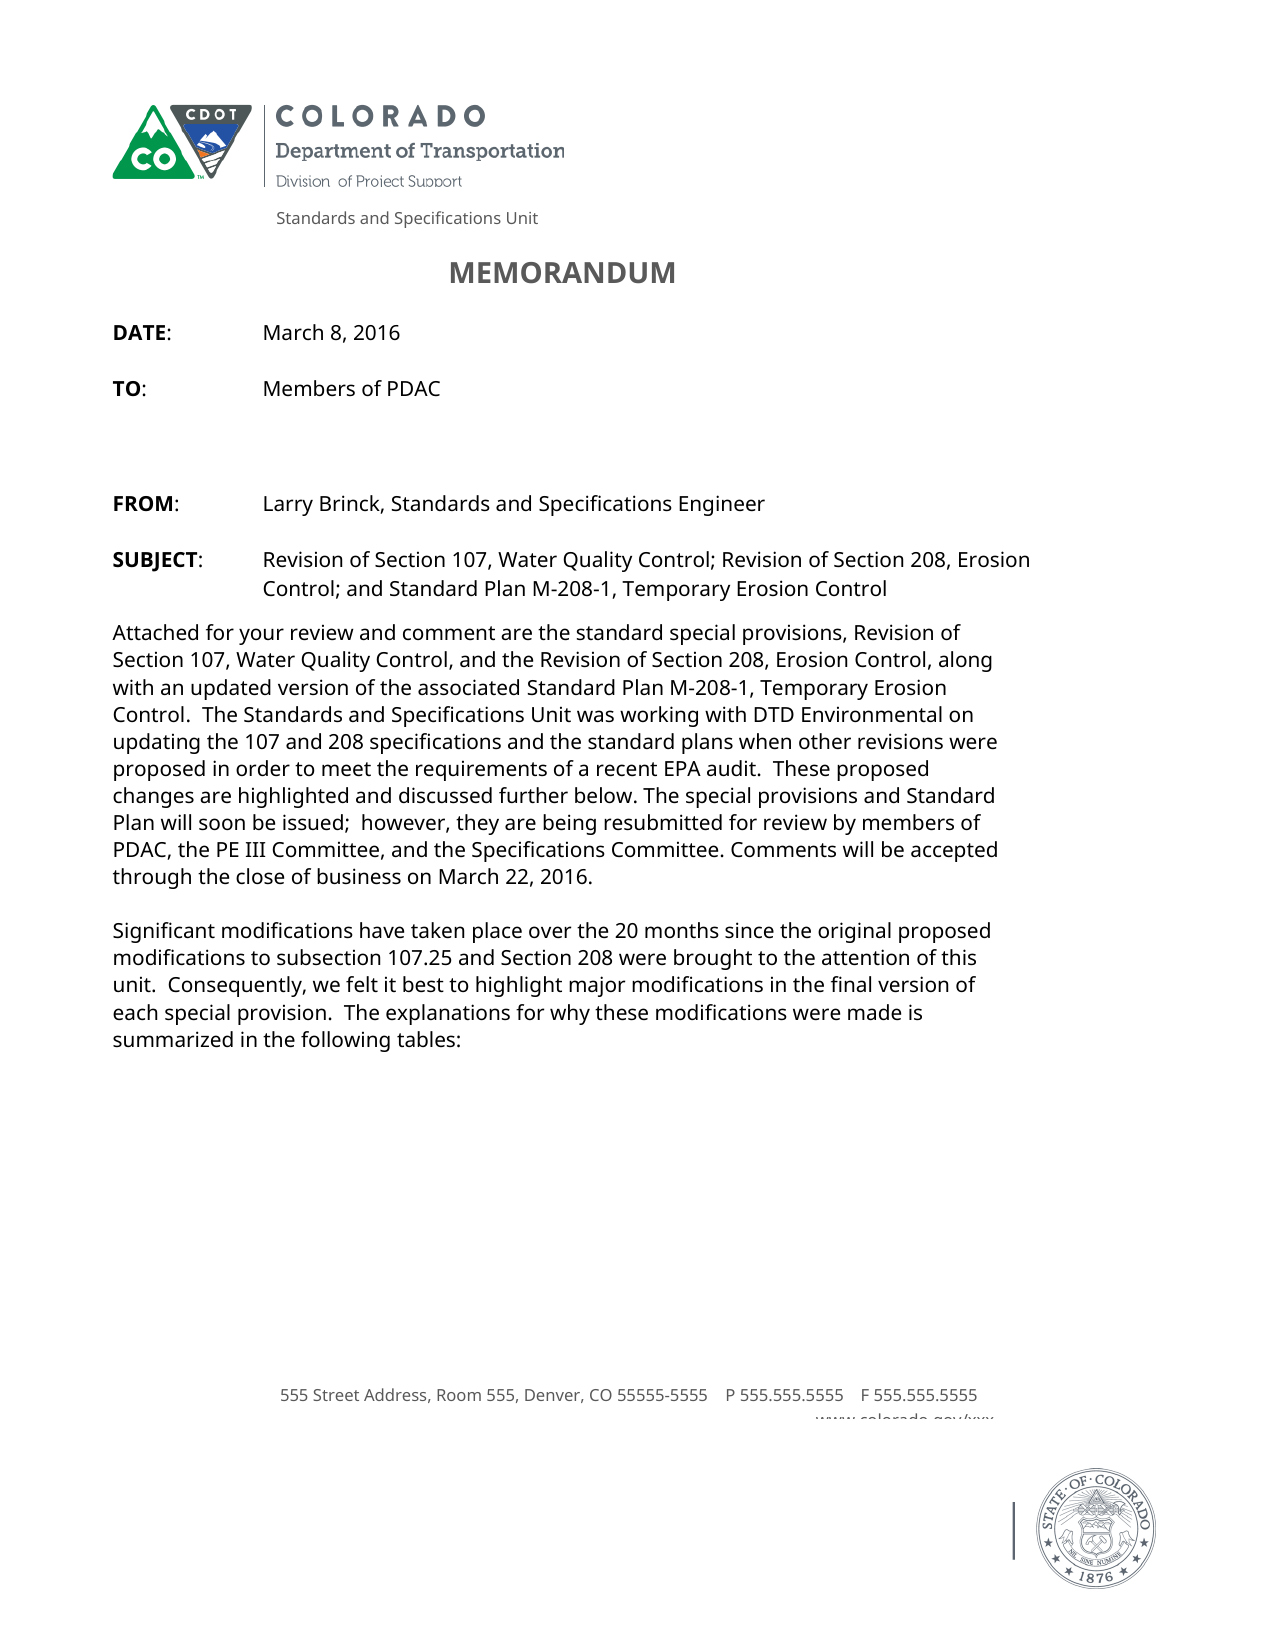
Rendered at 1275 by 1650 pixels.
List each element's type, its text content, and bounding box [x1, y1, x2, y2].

text FROM: Larry Brinck, Standards and Specifications Engineer [112, 489, 1087, 517]
text Significant modifications have taken place over the 20 months since the original proposed modifications to subsection 107.25 and Section 208 were brought to the attention of this unit. Consequently, we felt it best to highlight major modifications in the final version of each special provision. The explanations for why these modifications were made is summarized in the following tables: [112, 917, 1012, 1052]
text Memorandum [112, 257, 1012, 291]
text DATE: March 8, 2016 [112, 318, 1087, 346]
text SUBJECT: Revision of Section 107, Water Quality Control; Revision of Section 208, Erosion Control; and Standard Plan M-208-1, Temporary Erosion Control [112, 546, 1087, 602]
picture [1036, 1468, 1156, 1589]
text TO: Members of PDAC [112, 374, 1087, 403]
text Attached for your review and comment are the standard special provisions, Revision of Section 107, Water Quality Control, and the Revision of Section 208, Erosion Control, along with an updated version of the associated Standard Plan M-208-1, Temporary Erosion Control. The Standards and Specifications Unit was working with DTD Environmental on updating the 107 and 208 specifications and the standard plans when other revisions were proposed in order to meet the requirements of a recent EPA audit. These proposed changes are highlighted and discussed further below. The special provisions and Standard Plan will soon be issued; however, they are being resubmitted for review by members of PDAC, the PE III Committee, and the Specifications Committee. Comments will be accepted through the close of business on March 22, 2016. [112, 619, 1012, 890]
